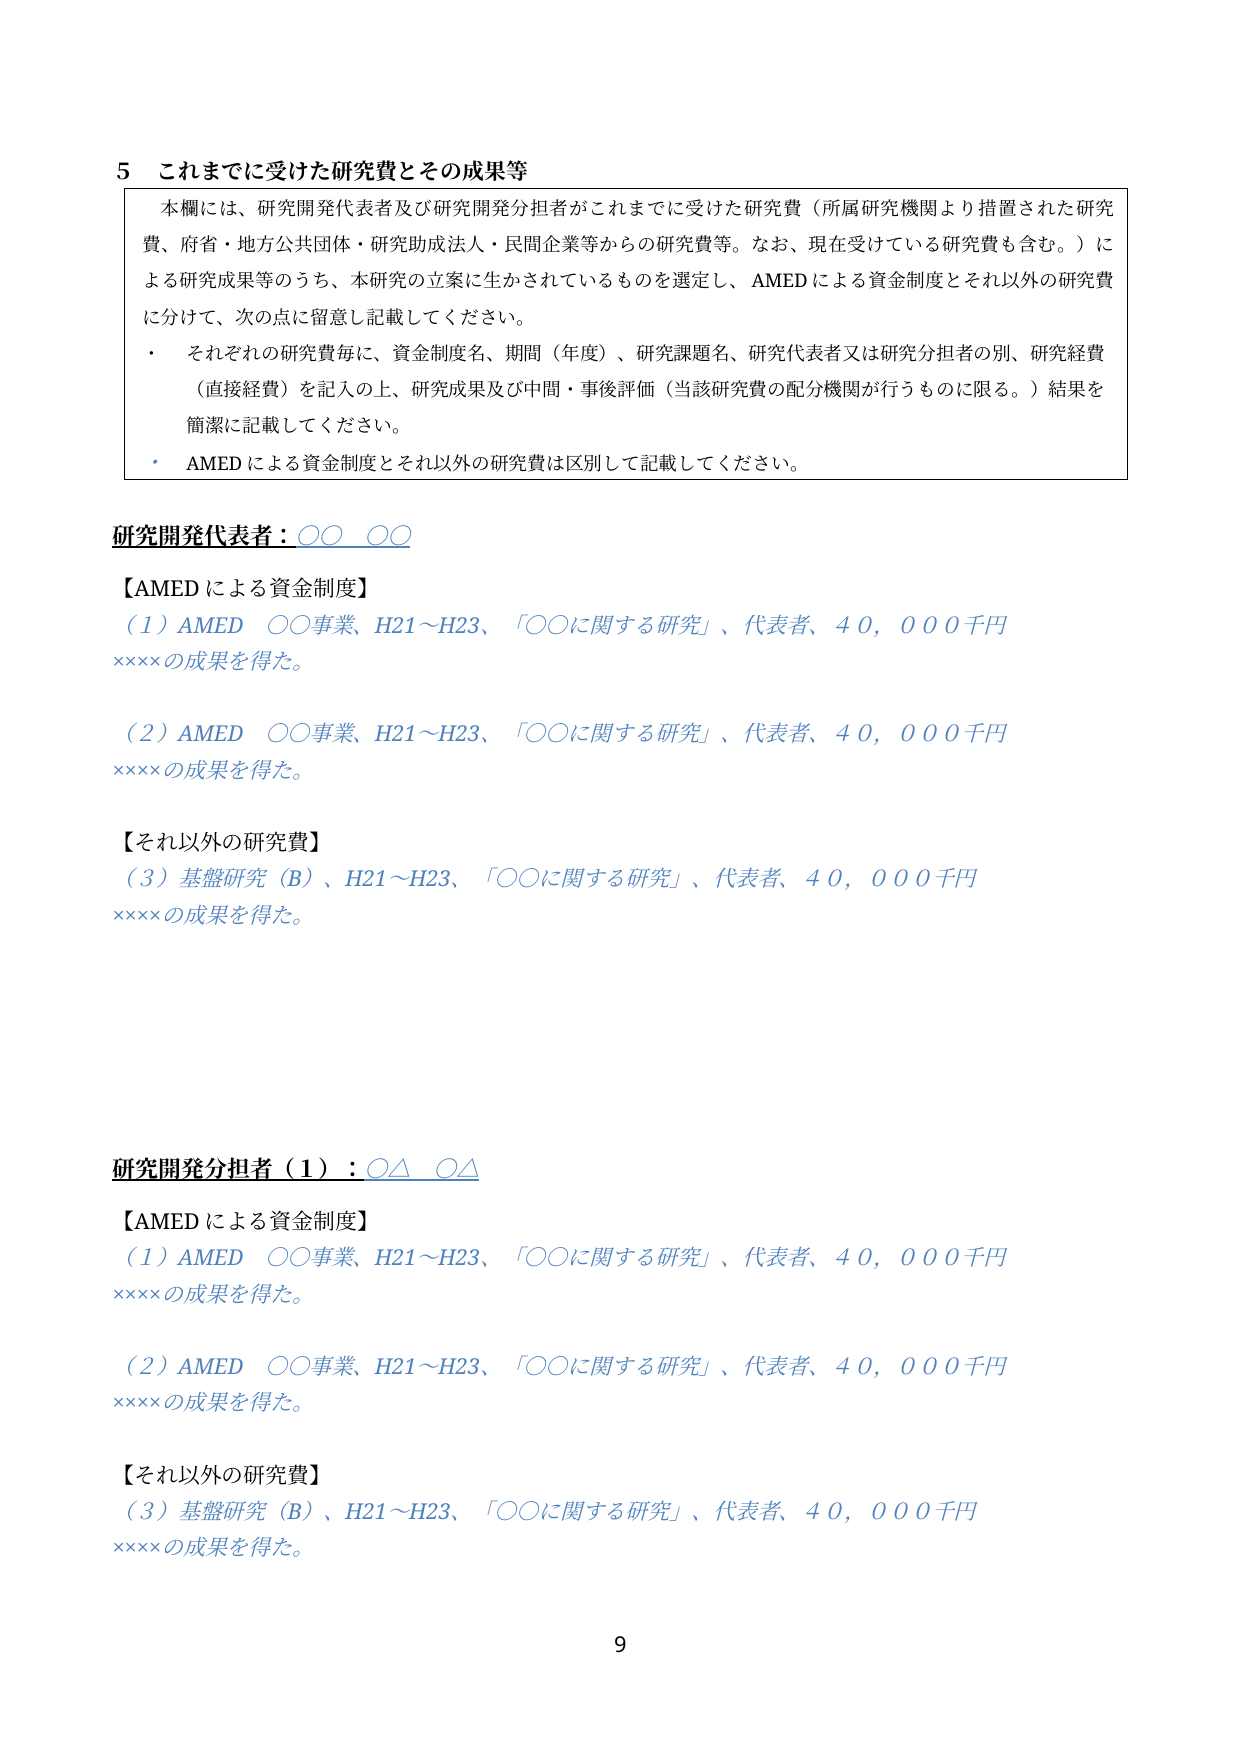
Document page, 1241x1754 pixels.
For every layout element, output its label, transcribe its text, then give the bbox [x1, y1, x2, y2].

text （２）AMED ○○事業、H21～H23、「○○に関する研究」、代表者、４０，０００千円 [112, 714, 1128, 751]
text （１）AMED ○○事業、H21～H23、「○○に関する研究」、代表者、４０，０００千円 [112, 606, 1128, 642]
text ××××の成果を得た。 [112, 1528, 1128, 1564]
text 研究開発代表者：○○ ○○ [112, 517, 1128, 553]
text ××××の成果を得た。 [112, 1274, 1128, 1311]
text （３）基盤研究（B）、H21～H23、「○○に関する研究」、代表者、４０，０００千円 [112, 859, 1128, 896]
text ××××の成果を得た。 [112, 896, 1128, 932]
text 【それ以外の研究費】 [112, 823, 1128, 859]
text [112, 1238, 1128, 1274]
text 研究開発分担者（１）：○△ ○△ [112, 1149, 1128, 1186]
text ××××の成果を得た。 [112, 751, 1128, 787]
table_header 本欄には、研究開発代表者及び研究開発分担者がこれまでに受けた研究費（所属研究機関より措置された研究費、府省・地方公共団体・研究助成法人・民間企業等からの研究費等。なお、現在受けている研究費も含む。）による研究成果等のうち、本研究の立案に生かされているものを選定し、AMEDによる資金制度とそれ以外の研究費に分けて、次の点に留意し記載してください。 それぞれの研究費毎に、資金制度名、期間（年度）、研究課題名、研究代表者又は研究分担者の別、研究経費（直接経費）を記入の上、研究成果及び中間・事後評価（当該研究費の配分機関が行うものに限る。）結果を簡潔に記載してください。 AMEDによる資金制度とそれ以外の研究費は区別して記載してください。 [125, 189, 1127, 479]
text （３）基盤研究（B）、H21～H23、「○○に関する研究」、代表者、４０，０００千円 [112, 1492, 1128, 1528]
text ５ これまでに受けた研究費とその成果等 [112, 152, 1128, 188]
text 【AMEDによる資金制度】 [112, 1202, 1128, 1238]
text ××××の成果を得た。 [112, 1383, 1128, 1419]
text ××××の成果を得た。 [112, 642, 1128, 678]
text 【AMEDによる資金制度】 [112, 569, 1128, 606]
text 【それ以外の研究費】 [112, 1456, 1128, 1492]
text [112, 1347, 1128, 1383]
